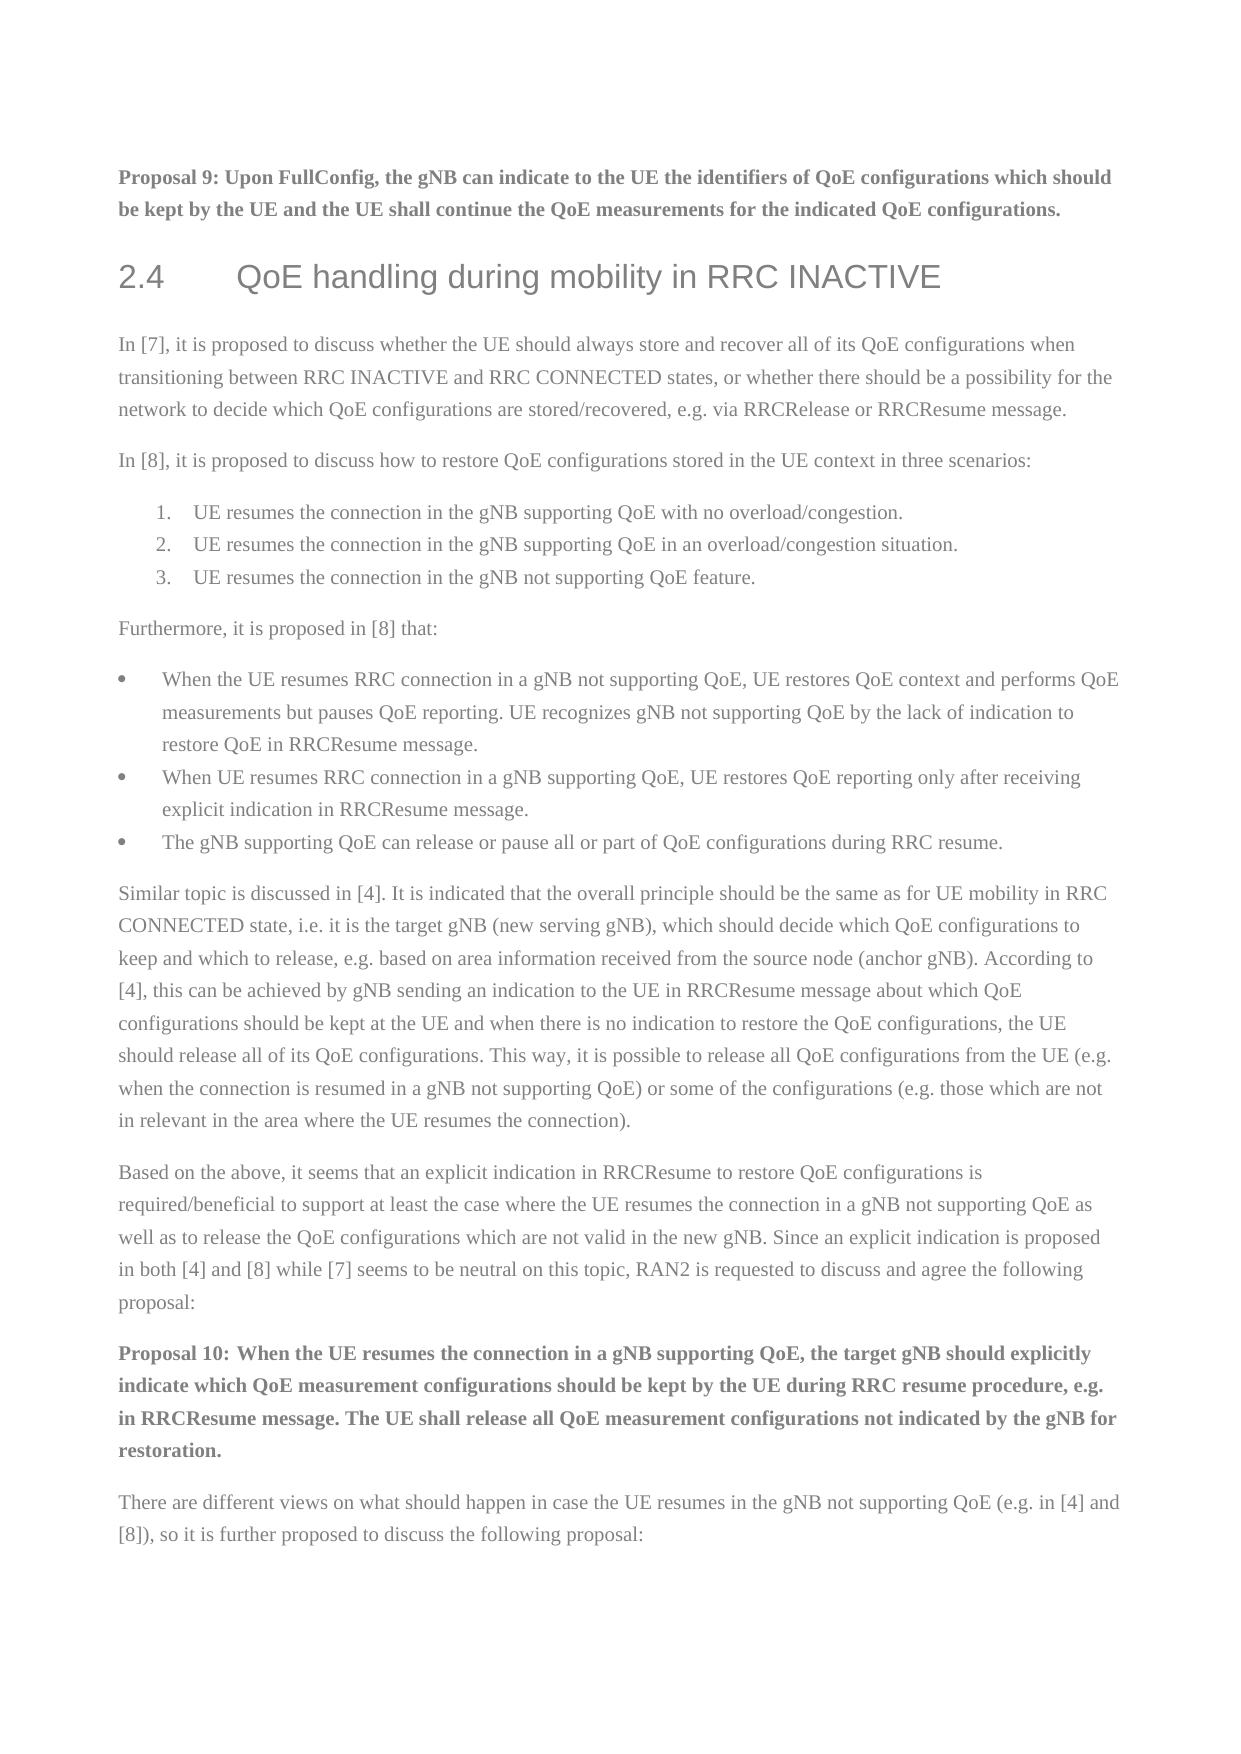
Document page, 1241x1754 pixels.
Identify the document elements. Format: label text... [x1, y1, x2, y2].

text Furthermore, it is proposed in [8] that: [118, 612, 1122, 644]
list When UE resumes RRC connection in a gNB supporting QoE, UE restores QoE reporting only after receiving explicit indication in RRCResume message. [118, 760, 1122, 825]
text Proposal 10: When the UE resumes the connection in a gNB supporting QoE, the target gNB should explicitly indicate which QoE measurement configurations should be kept by the UE during RRC resume procedure, e.g. in RRCResume message. The UE shall release all QoE measurement configurations not indicated by the gNB for restoration. [118, 1337, 1122, 1467]
list When the UE resumes RRC connection in a gNB not supporting QoE, UE restores QoE context and performs QoE measurements but pauses QoE reporting. UE recognizes gNB not supporting QoE by the lack of indication to restore QoE in RRCResume message. [118, 663, 1122, 760]
list The gNB supporting QoE can release or pause all or part of QoE configurations during RRC resume. [118, 825, 1122, 858]
list UE resumes the connection in the gNB supporting QoE with no overload/congestion. [156, 495, 1122, 528]
text In [7], it is proposed to discuss whether the UE should always store and recover all of its QoE configurations when transitioning between RRC INACTIVE and RRC CONNECTED states, or whether there should be a possibility for the network to decide which QoE configurations are stored/recovered, e.g. via RRCRelease or RRCResume message. [118, 328, 1122, 425]
list UE resumes the connection in the gNB supporting QoE in an overload/congestion situation. [156, 528, 1122, 560]
text Proposal 9: Upon FullConfig, the gNB can indicate to the UE the identifiers of QoE configurations which should be kept by the UE and the UE shall continue the QoE measurements for the indicated QoE configurations. [118, 160, 1122, 225]
list UE resumes the connection in the gNB not supporting QoE feature. [156, 560, 1122, 593]
text Based on the above, it seems that an explicit indication in RRCResume to restore QoE configurations is required/beneficial to support at least the case where the UE resumes the connection in a gNB not supporting QoE as well as to release the QoE configurations which are not valid in the new gNB. Since an explicit indication is proposed in both [4] and [8] while [7] seems to be neutral on this topic, RAN2 is requested to discuss and agree the following proposal: [118, 1155, 1122, 1318]
subtitle 2.4 QoE handling during mobility in RRC INACTIVE [118, 244, 1122, 309]
text Similar topic is discussed in [4]. It is indicated that the overall principle should be the same as for UE mobility in RRC CONNECTED state, i.e. it is the target gNB (new serving gNB), which should decide which QoE configurations to keep and which to release, e.g. based on area information received from the source node (anchor gNB). According to [4], this can be achieved by gNB sending an indication to the UE in RRCResume message about which QoE configurations should be kept at the UE and when there is no indication to restore the QoE configurations, the UE should release all of its QoE configurations. This way, it is possible to release all QoE configurations from the UE (e.g. when the connection is resumed in a gNB not supporting QoE) or some of the configurations (e.g. those which are not in relevant in the area where the UE resumes the connection). [118, 877, 1122, 1137]
text In [8], it is proposed to discuss how to restore QoE configurations stored in the UE context in three scenarios: [118, 444, 1122, 477]
text There are different views on what should happen in case the UE resumes in the gNB not supporting QoE (e.g. in [4] and [8]), so it is further proposed to discuss the following proposal: [118, 1485, 1122, 1550]
